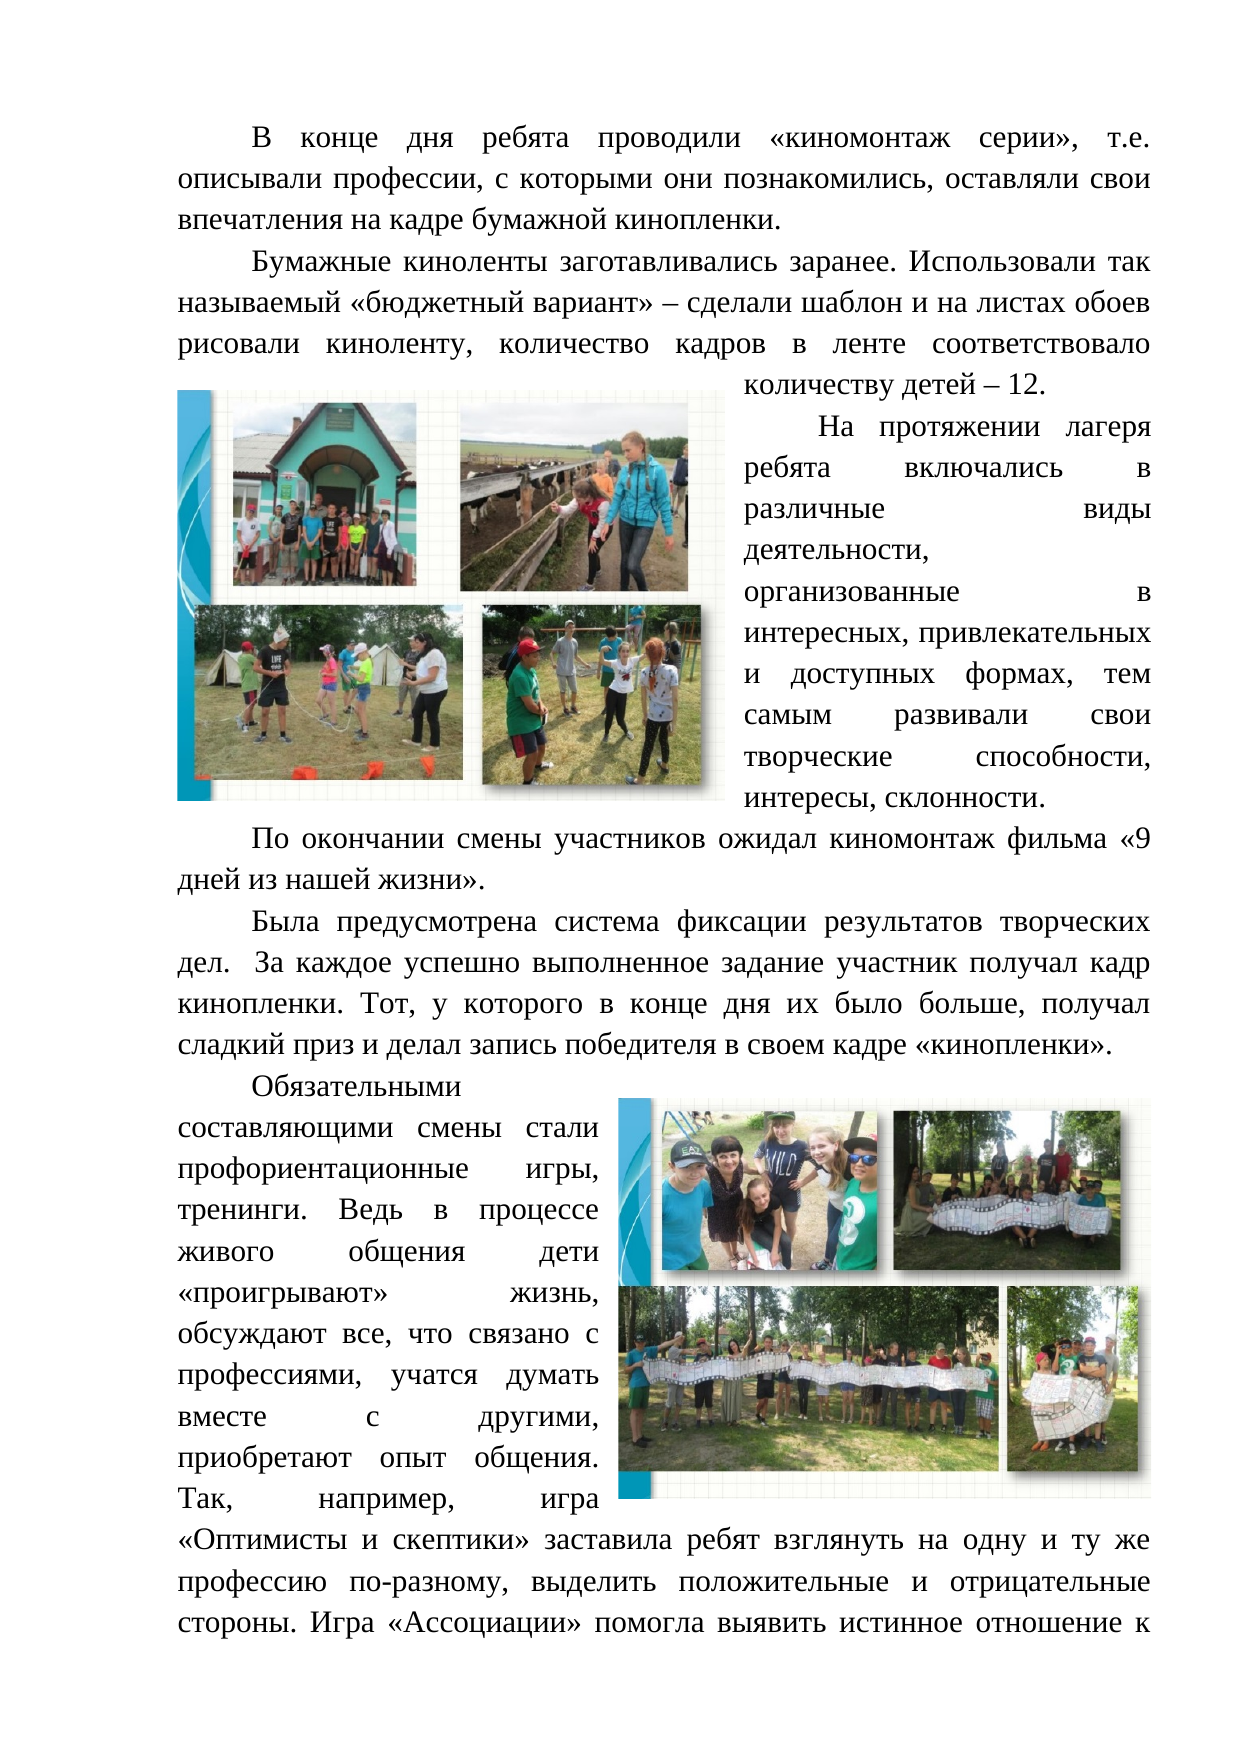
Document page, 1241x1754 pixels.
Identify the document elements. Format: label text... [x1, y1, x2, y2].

picture [177, 390, 725, 801]
text Бумажные киноленты заготавливались заранее. Использовали так называемый «бюджетный вариант» – сделали шаблон и на листах обоев рисовали киноленту, количество кадров в ленте соответствовало количеству детей – 12. [177, 242, 1152, 402]
picture [177, 734, 181, 746]
picture [618, 1098, 1152, 1499]
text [177, 1067, 1152, 1639]
text В конце дня ребята проводили «киномонтаж серии», т.е. описывали профессии, с которыми они познакомились, оставляли свои впечатления на кадре бумажной кинопленки. [177, 118, 1152, 237]
text По окончании смены участников ожидал киномонтаж фильма «9 дней из нашей жизни». [177, 819, 1152, 897]
text Была предусмотрена система фиксации результатов творческих дел. За каждое успешно выполненное задание участник получал кадр кинопленки. Тот, у которого в конце дня их было больше, получал сладкий приз и делал запись победителя в своем кадре «кинопленки». [177, 902, 1152, 1062]
